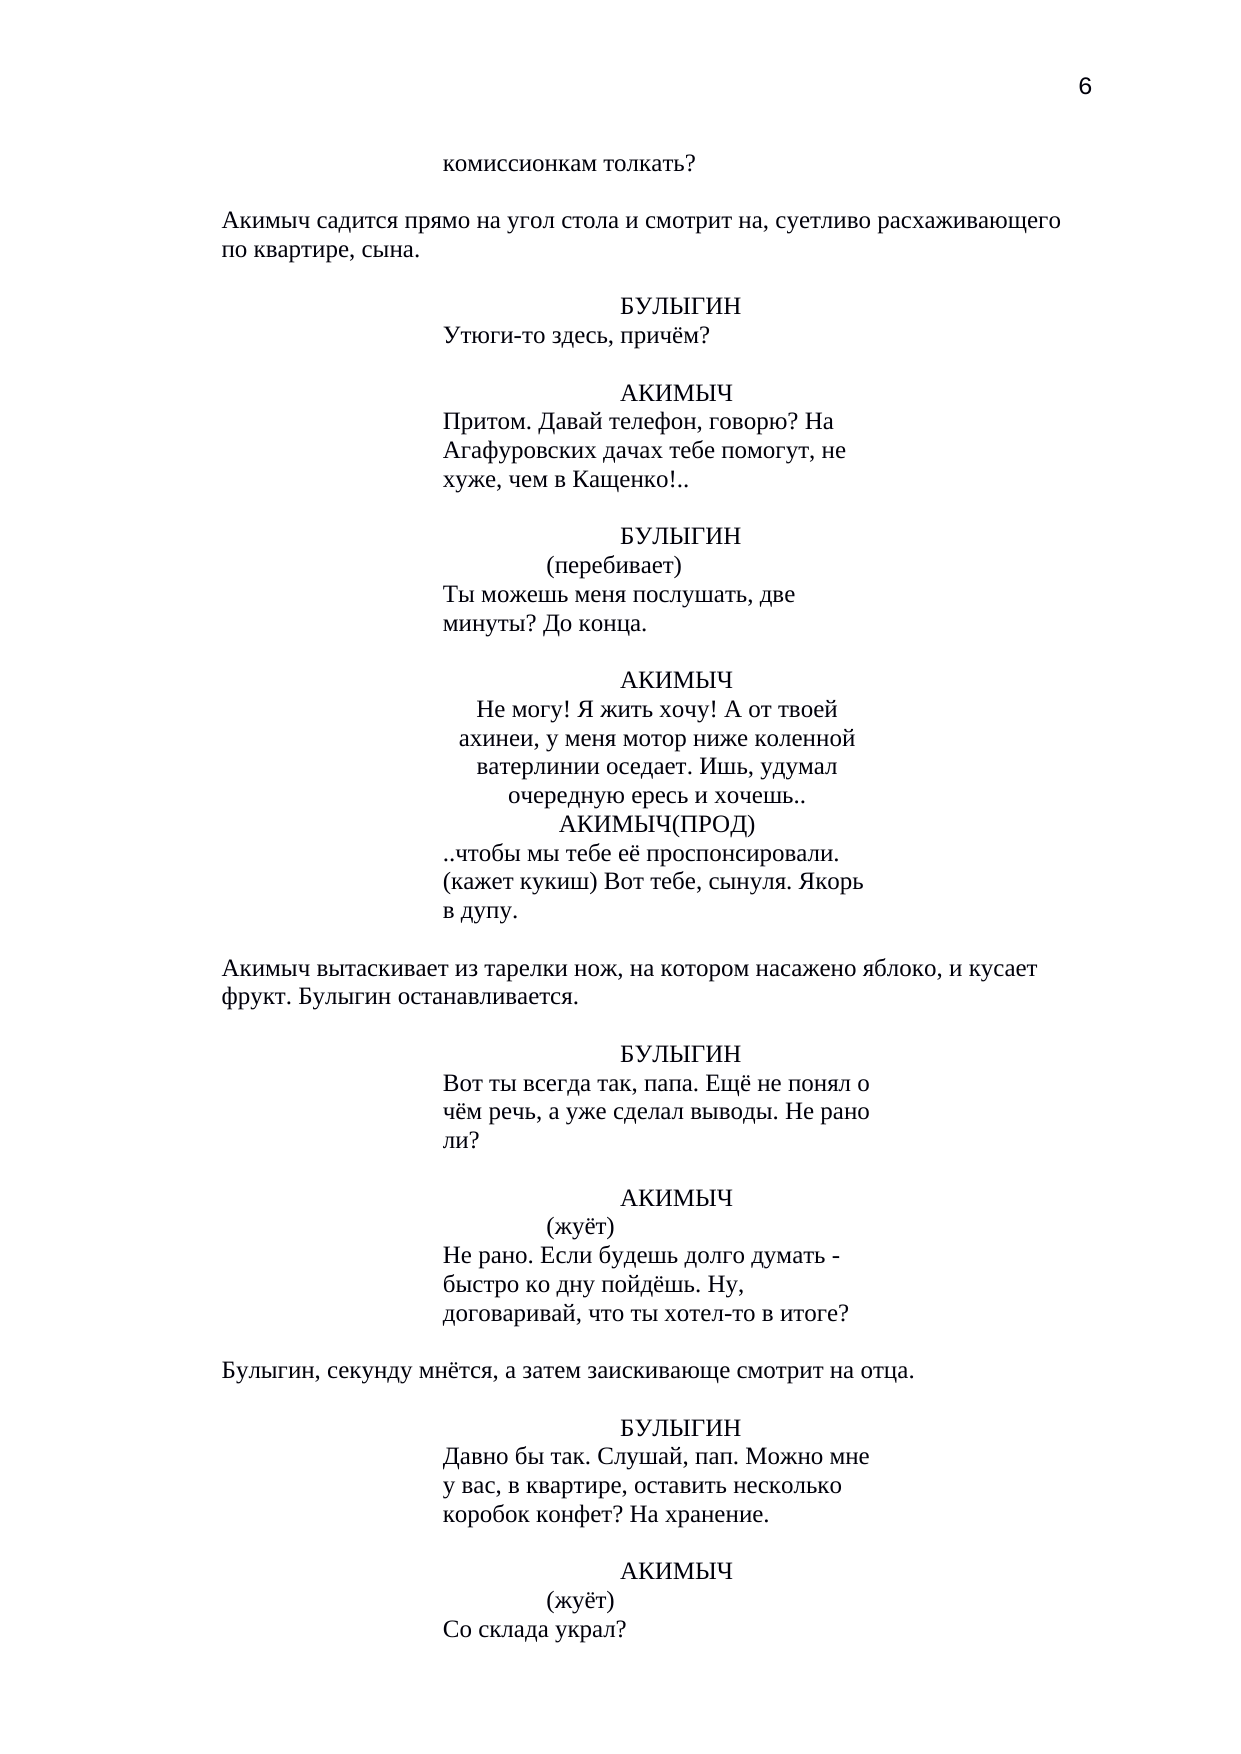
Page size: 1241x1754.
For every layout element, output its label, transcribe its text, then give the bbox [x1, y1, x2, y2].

text Ты можешь меня послушать, две минуты? До конца. [443, 579, 871, 636]
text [443, 148, 871, 176]
text АКИМЫЧ [620, 665, 1093, 694]
text АКИМЫЧ [620, 378, 1093, 406]
text Не могу! Я жить хочу! А от твоей ахинеи, у меня мотор ниже коленной ватерлинии оседает. Ишь, удумал очередную ересь и хочешь.. АКИМЫЧ(ПРОД) [443, 694, 871, 838]
text Утюги-то здесь, причём? [443, 320, 871, 349]
text Притом. Давай телефон, говорю? На Агафуровских дачах тебе помогут, не хуже, чем в Кащенко!.. [443, 406, 871, 493]
text ..чтобы мы тебе её проспонсировали.(кажет кукиш) Вот тебе, сынуля. Якорь в дупу. [443, 838, 871, 924]
text Акимыч вытаскивает из тарелки нож, на котором насажено яблоко, и кусает фрукт. Булыгин останавливается. [221, 953, 1093, 1010]
text Акимыч садится прямо на угол стола и смотрит на, суетливо расхаживающего по квартире, сына. [221, 205, 1093, 263]
text Не рано. Если будешь долго думать - быстро ко дну пойдёшь. Ну, договаривай, что ты хотел-то в итоге? [443, 1240, 871, 1326]
text БУЛЫГИН [620, 291, 1093, 320]
text БУЛЫГИН [620, 1413, 1093, 1441]
text БУЛЫГИН [620, 1039, 1093, 1068]
text Булыгин, секунду мнётся, а затем заискивающе смотрит на отца. [221, 1355, 1093, 1384]
text (жуёт) [546, 1585, 827, 1614]
text Давно бы так. Слушай, пап. Можно мне у вас, в квартире, оставить несколько коробок конфет? На хранение. [443, 1441, 871, 1528]
text АКИМЫЧ [620, 1556, 1093, 1585]
text БУЛЫГИН [620, 521, 1093, 550]
text АКИМЫЧ [620, 1183, 1093, 1211]
text (жуёт) [546, 1211, 827, 1240]
text (перебивает) [546, 550, 827, 579]
text Со склада украл? [443, 1614, 871, 1643]
text Вот ты всегда так, папа. Ещё не понял о чём речь, а уже сделал выводы. Не рано ли? [443, 1068, 871, 1154]
